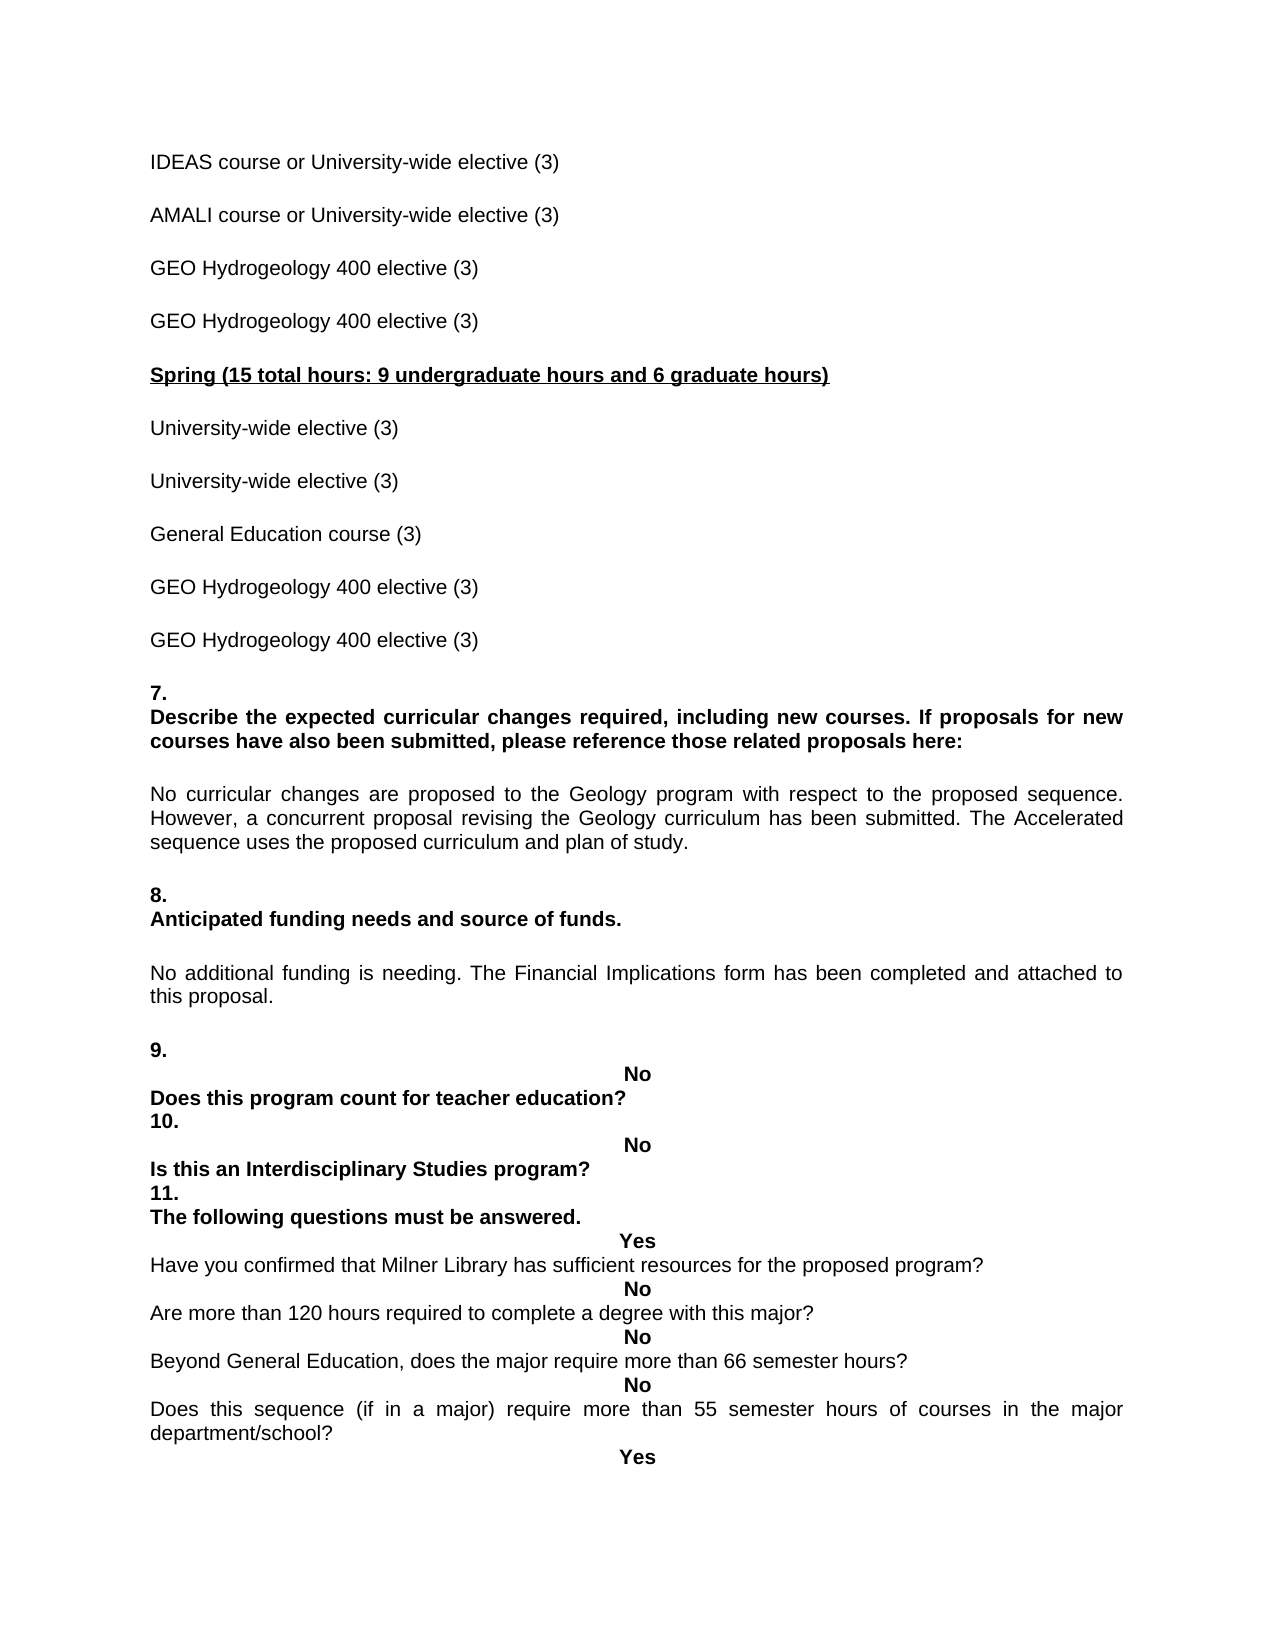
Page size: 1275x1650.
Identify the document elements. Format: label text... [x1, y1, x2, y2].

text No additional funding is needing. The Financial Implications form has been completed and attached to this proposal. [150, 960, 1125, 1008]
text Spring (15 total hours: 9 undergraduate hours and 6 graduate hours) [150, 362, 1125, 386]
text No [150, 1061, 1125, 1085]
text General Education course (3) [150, 522, 1125, 546]
text No [150, 1277, 1125, 1301]
text University-wide elective (3) [150, 416, 1125, 439]
text No [150, 1325, 1125, 1349]
text Beyond General Education, does the major require more than 66 semester hours? [150, 1349, 1125, 1373]
text GEO Hydrogeology 400 elective (3) [150, 628, 1125, 652]
text University-wide elective (3) [150, 469, 1125, 493]
text Does this sequence (if in a major) require more than 55 semester hours of courses in the major department/school? [150, 1397, 1125, 1445]
text 8. [150, 883, 1125, 907]
text No curricular changes are proposed to the Geology program with respect to the proposed sequence. However, a concurrent proposal revising the Geology curriculum has been submitted. The Accelerated sequence uses the proposed curriculum and plan of study. [150, 782, 1125, 854]
text Anticipated funding needs and source of funds. [150, 907, 1125, 931]
text AMALI course or University-wide elective (3) [150, 203, 1125, 227]
text 11. [150, 1181, 1125, 1205]
text IDEAS course or University-wide elective (3) [150, 150, 1125, 174]
text The following questions must be answered. [150, 1205, 1125, 1229]
text 9. [150, 1037, 1125, 1061]
text 10. [150, 1109, 1125, 1133]
text GEO Hydrogeology 400 elective (3) [150, 256, 1125, 280]
text Is this an Interdisciplinary Studies program? [150, 1157, 1125, 1181]
text 7. [150, 681, 1125, 705]
text No [150, 1373, 1125, 1397]
text Yes [150, 1445, 1125, 1469]
text No [150, 1133, 1125, 1157]
text Yes [150, 1229, 1125, 1253]
text GEO Hydrogeology 400 elective (3) [150, 309, 1125, 333]
text Have you confirmed that Milner Library has sufficient resources for the proposed program? [150, 1253, 1125, 1277]
text Are more than 120 hours required to complete a degree with this major? [150, 1301, 1125, 1325]
text Does this program count for teacher education? [150, 1085, 1125, 1109]
text GEO Hydrogeology 400 elective (3) [150, 575, 1125, 599]
text Describe the expected curricular changes required, including new courses. If proposals for new courses have also been submitted, please reference those related proposals here: [150, 705, 1125, 753]
